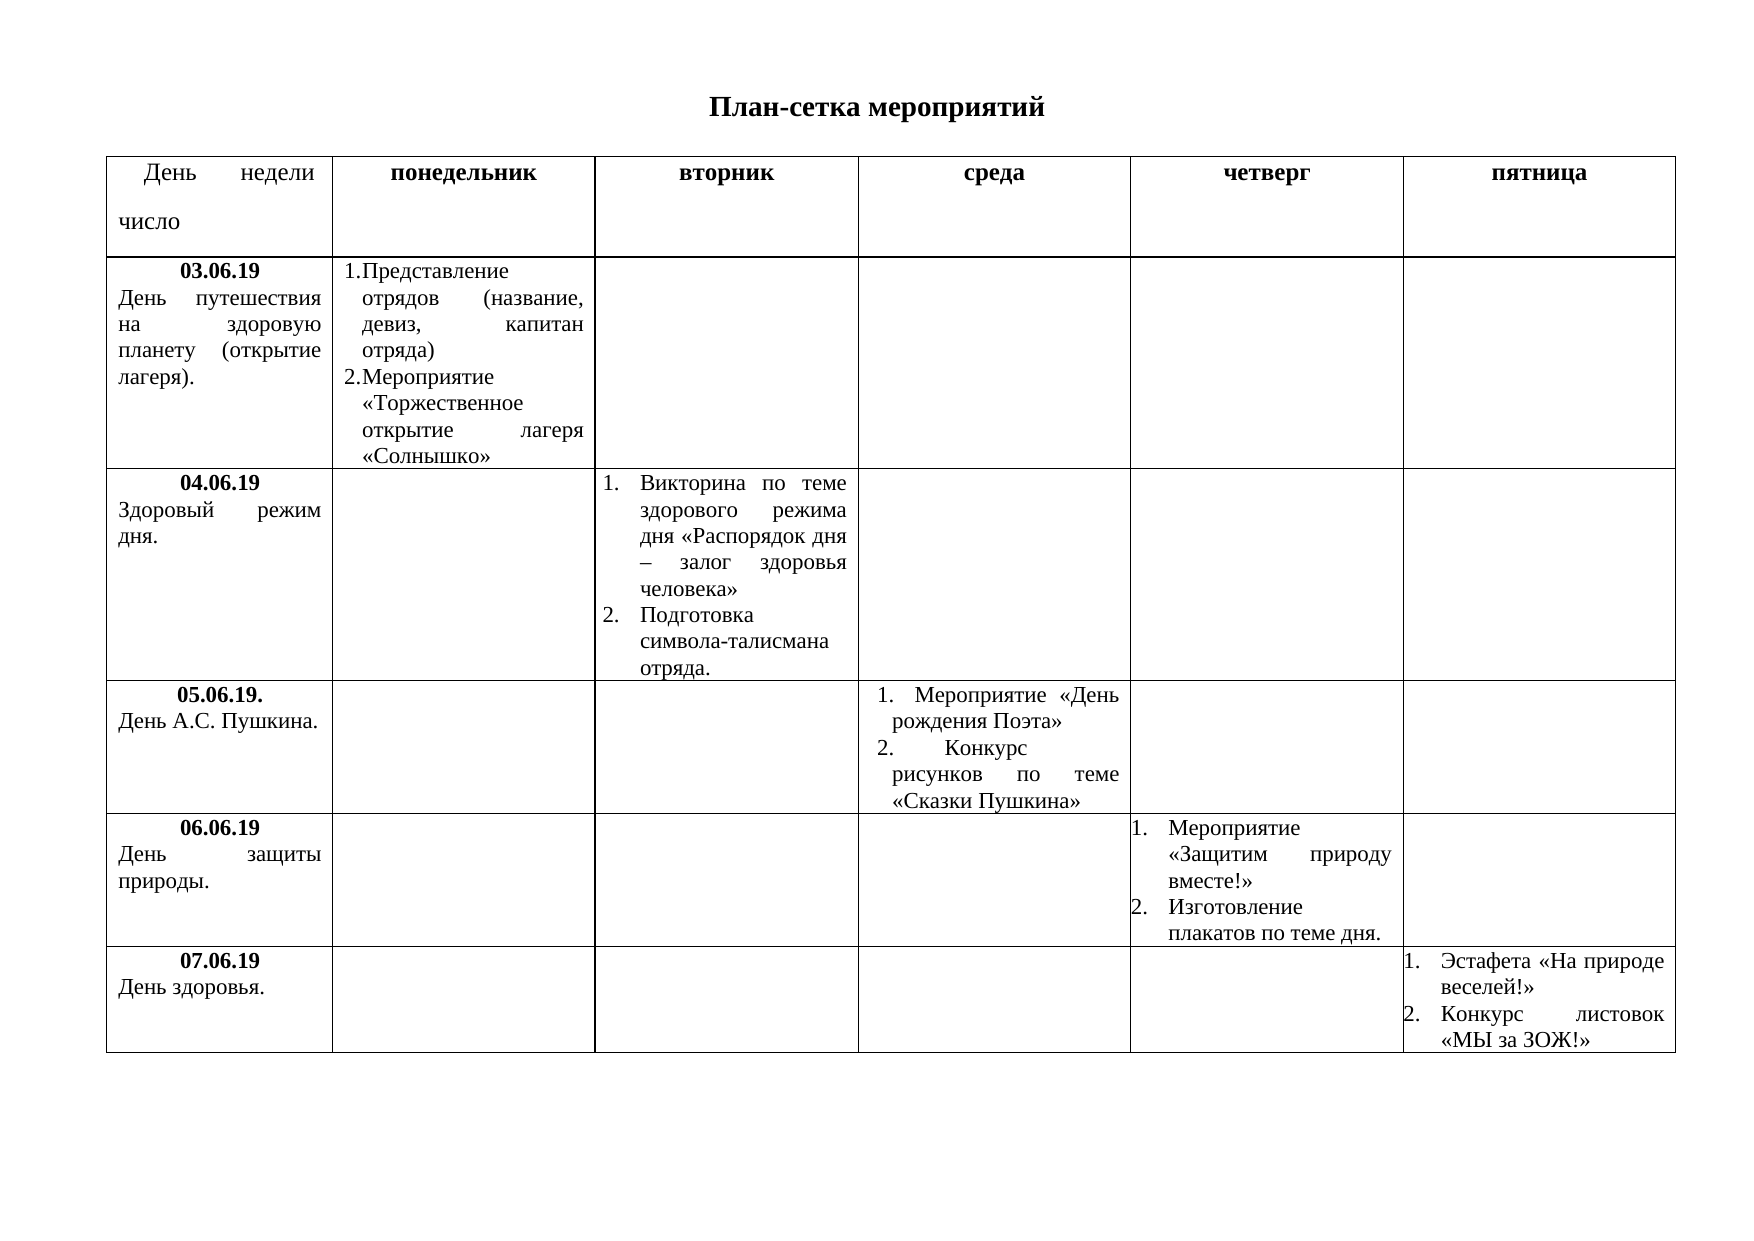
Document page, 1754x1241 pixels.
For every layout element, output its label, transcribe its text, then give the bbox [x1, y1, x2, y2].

table_cell [1404, 814, 1675, 946]
table_cell [333, 681, 594, 813]
table_cell [596, 947, 858, 1052]
table_header среда [859, 157, 1130, 256]
table_cell Мероприятие «Защитим природу вместе!» Изготовление плакатов по теме дня. [1131, 814, 1403, 946]
table_header четверг [1131, 157, 1403, 256]
table_cell 04.06.19 Здоровый режим дня. [107, 469, 332, 680]
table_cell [107, 947, 332, 1052]
table_cell [1404, 469, 1675, 680]
table_cell [333, 947, 594, 1052]
table_cell Викторина по теме здорового режима дня «Распорядок дня – залог здоровья человека» Подготовка символа-талисмана отряда. [596, 469, 858, 680]
table_cell [596, 681, 858, 813]
table_cell [1404, 681, 1675, 813]
table_header пятница [1404, 157, 1675, 256]
table_cell [1131, 258, 1403, 468]
table_cell [859, 469, 1130, 680]
table_cell Мероприятие «День рождения Поэта» Конкурс рисунков по теме «Сказки Пушкина» [859, 681, 1130, 813]
table_cell 06.06.19 День защиты природы. [107, 814, 332, 946]
table_cell [596, 814, 858, 946]
table_cell Представление отрядов (название, девиз, капитан отряда) Мероприятие «Торжественное открытие лагеря «Солнышко» [333, 258, 594, 468]
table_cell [1404, 947, 1675, 1052]
table_cell [1131, 681, 1403, 813]
table_header День недели число [107, 157, 332, 256]
table_cell [333, 469, 594, 680]
table_cell [333, 814, 594, 946]
table_cell 05.06.19. День А.С. Пушкина. [107, 681, 332, 813]
table_cell [596, 258, 858, 468]
text План-сетка мероприятий [118, 89, 1636, 122]
table_cell [1131, 947, 1403, 1052]
table_header вторник [596, 157, 858, 256]
table_cell [859, 258, 1130, 468]
table_header понедельник [333, 157, 594, 256]
table_cell [859, 814, 1130, 946]
table_cell 03.06.19 День путешествия на здоровую планету (открытие лагеря). [107, 258, 332, 468]
table_cell [1404, 258, 1675, 468]
table_cell [859, 947, 1130, 1052]
table_cell [1131, 469, 1403, 680]
